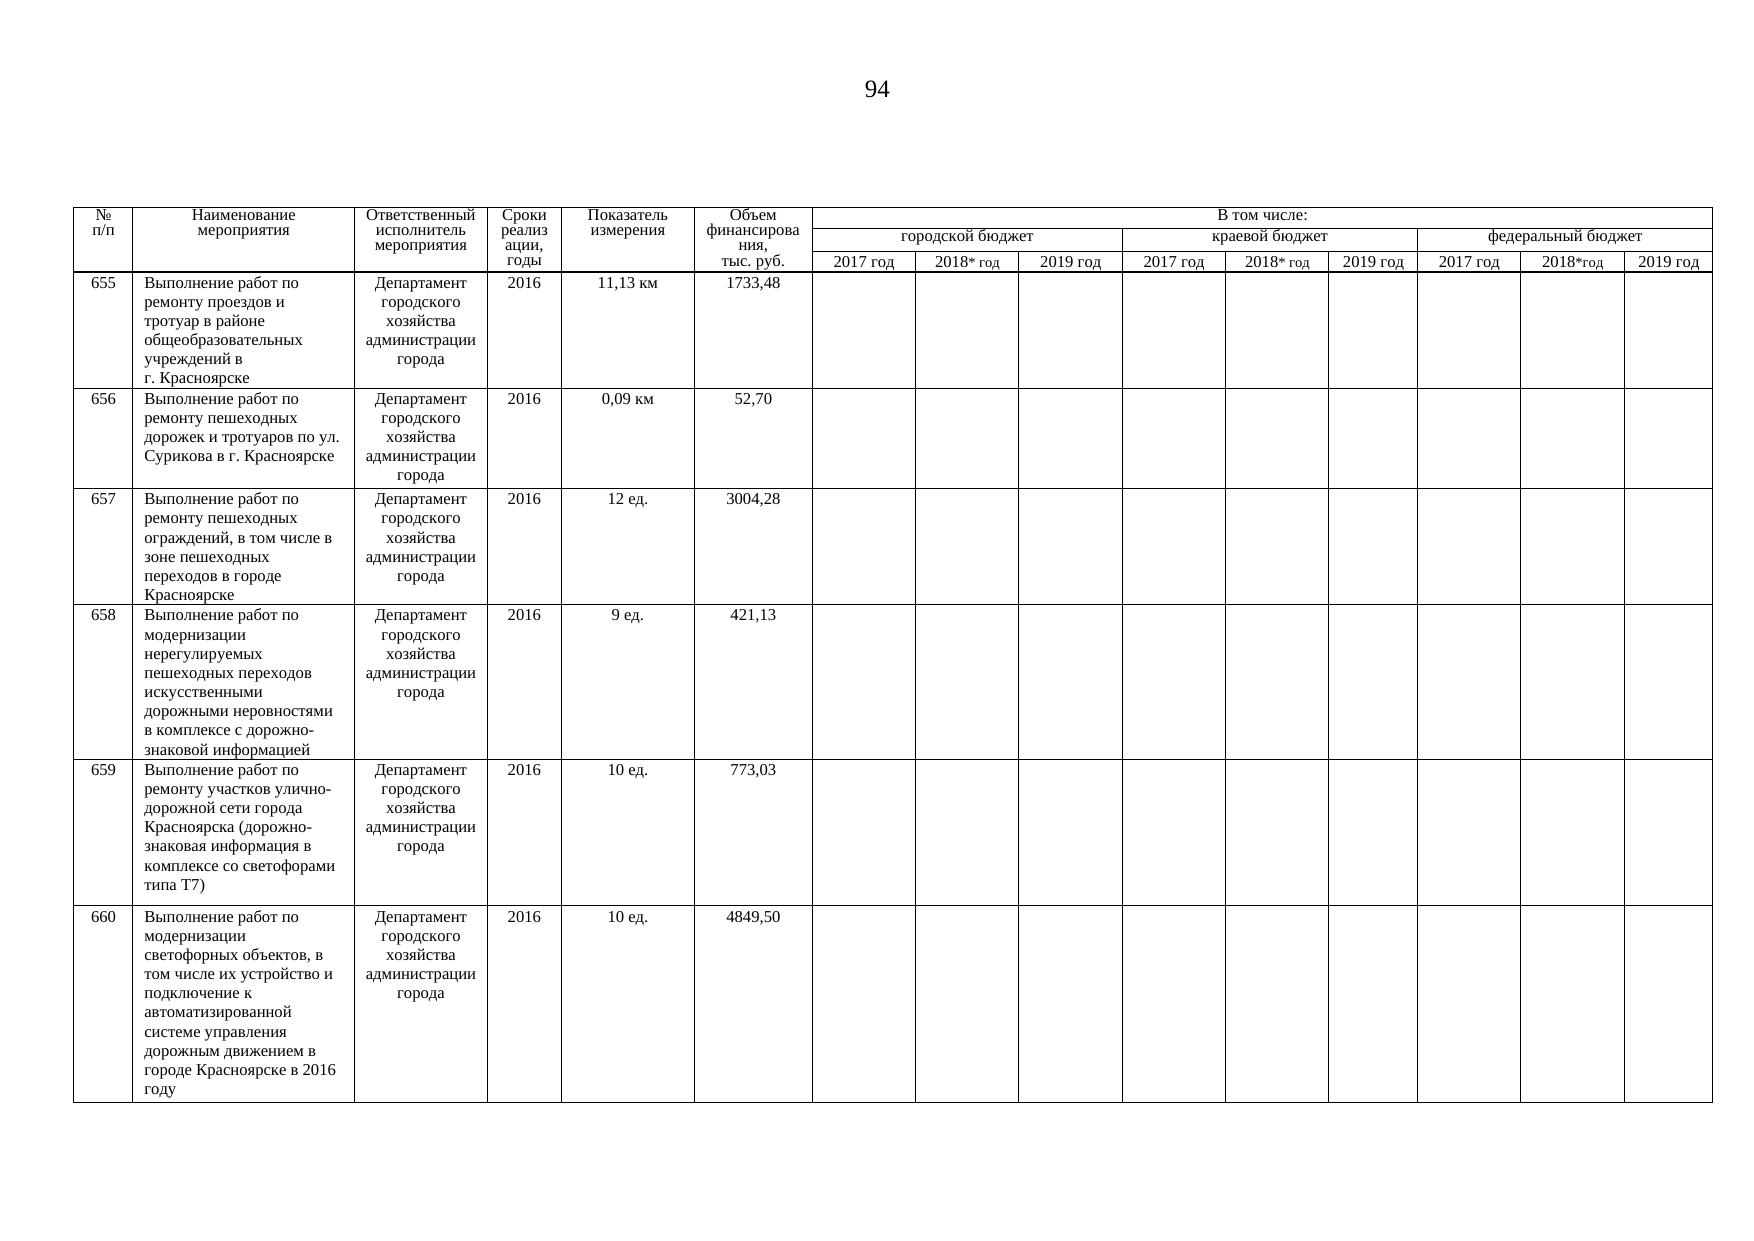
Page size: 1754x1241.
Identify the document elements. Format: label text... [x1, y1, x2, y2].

table_cell 2018*год [1521, 252, 1624, 271]
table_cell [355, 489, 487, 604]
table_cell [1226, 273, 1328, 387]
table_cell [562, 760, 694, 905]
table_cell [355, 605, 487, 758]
table_cell федеральный бюджет [1418, 229, 1712, 251]
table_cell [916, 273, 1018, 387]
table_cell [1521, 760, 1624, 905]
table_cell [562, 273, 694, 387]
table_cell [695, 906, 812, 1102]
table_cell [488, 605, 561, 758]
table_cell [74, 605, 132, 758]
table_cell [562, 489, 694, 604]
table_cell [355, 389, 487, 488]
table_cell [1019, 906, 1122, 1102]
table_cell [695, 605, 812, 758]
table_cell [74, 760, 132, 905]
table_cell 2019 год [1019, 252, 1122, 271]
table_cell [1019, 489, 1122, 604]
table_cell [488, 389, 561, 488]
table_cell 2017 год [1418, 252, 1520, 271]
table_cell 2017 год [813, 252, 915, 271]
table_cell 2019 год [1329, 252, 1417, 271]
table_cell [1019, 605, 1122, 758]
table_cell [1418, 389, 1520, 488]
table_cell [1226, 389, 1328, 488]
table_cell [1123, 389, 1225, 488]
table_cell 2018* год [1226, 252, 1328, 271]
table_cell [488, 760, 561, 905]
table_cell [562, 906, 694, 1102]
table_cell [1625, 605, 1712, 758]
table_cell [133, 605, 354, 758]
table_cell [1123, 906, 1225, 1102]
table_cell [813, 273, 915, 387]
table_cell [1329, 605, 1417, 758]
table_cell 2018* год [916, 252, 1018, 271]
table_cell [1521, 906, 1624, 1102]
table_cell городской бюджет [813, 229, 1122, 251]
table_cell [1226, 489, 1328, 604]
table_header Наименование мероприятия [133, 208, 354, 271]
table_cell 2017 год [1123, 252, 1225, 271]
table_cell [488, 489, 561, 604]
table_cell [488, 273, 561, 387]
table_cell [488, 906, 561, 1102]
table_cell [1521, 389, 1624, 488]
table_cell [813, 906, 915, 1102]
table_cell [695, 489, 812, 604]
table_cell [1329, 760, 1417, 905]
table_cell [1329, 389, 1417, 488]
table_header В том числе: [813, 208, 1712, 228]
table_header Объем финансирования, тыс. руб. [695, 208, 812, 271]
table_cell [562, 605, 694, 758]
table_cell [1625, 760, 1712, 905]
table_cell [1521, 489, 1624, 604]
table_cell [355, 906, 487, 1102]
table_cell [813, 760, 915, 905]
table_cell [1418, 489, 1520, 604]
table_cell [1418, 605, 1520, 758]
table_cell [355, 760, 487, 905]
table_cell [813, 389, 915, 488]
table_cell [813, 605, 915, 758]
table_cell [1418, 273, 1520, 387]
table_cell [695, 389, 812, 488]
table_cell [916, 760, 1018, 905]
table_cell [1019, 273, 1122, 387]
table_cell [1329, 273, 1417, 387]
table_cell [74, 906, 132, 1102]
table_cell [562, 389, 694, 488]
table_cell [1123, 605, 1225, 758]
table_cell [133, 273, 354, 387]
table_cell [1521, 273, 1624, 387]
table_header Сроки реализации, годы [488, 208, 561, 271]
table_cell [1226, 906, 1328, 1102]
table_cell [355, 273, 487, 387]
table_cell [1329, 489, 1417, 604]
table_cell 2019 год [1625, 252, 1712, 271]
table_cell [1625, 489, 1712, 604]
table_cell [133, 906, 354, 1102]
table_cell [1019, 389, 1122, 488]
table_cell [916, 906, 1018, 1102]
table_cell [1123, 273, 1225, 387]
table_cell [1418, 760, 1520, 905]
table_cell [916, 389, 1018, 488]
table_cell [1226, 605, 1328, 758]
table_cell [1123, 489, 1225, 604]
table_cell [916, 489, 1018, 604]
table_header № п/п [74, 208, 132, 271]
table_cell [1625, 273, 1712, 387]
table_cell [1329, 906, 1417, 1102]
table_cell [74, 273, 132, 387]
table_header Показатель измерения [562, 208, 694, 271]
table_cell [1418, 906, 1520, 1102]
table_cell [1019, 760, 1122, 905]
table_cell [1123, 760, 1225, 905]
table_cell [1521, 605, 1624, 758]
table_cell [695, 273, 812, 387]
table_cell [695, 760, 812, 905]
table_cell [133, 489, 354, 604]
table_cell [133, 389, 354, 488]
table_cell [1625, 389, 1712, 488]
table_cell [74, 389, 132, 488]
table_cell краевой бюджет [1123, 229, 1417, 251]
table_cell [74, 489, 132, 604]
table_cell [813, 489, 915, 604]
table_header Ответственный исполнитель мероприятия [355, 208, 487, 271]
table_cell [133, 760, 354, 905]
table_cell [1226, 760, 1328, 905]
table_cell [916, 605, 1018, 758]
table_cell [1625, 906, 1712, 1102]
